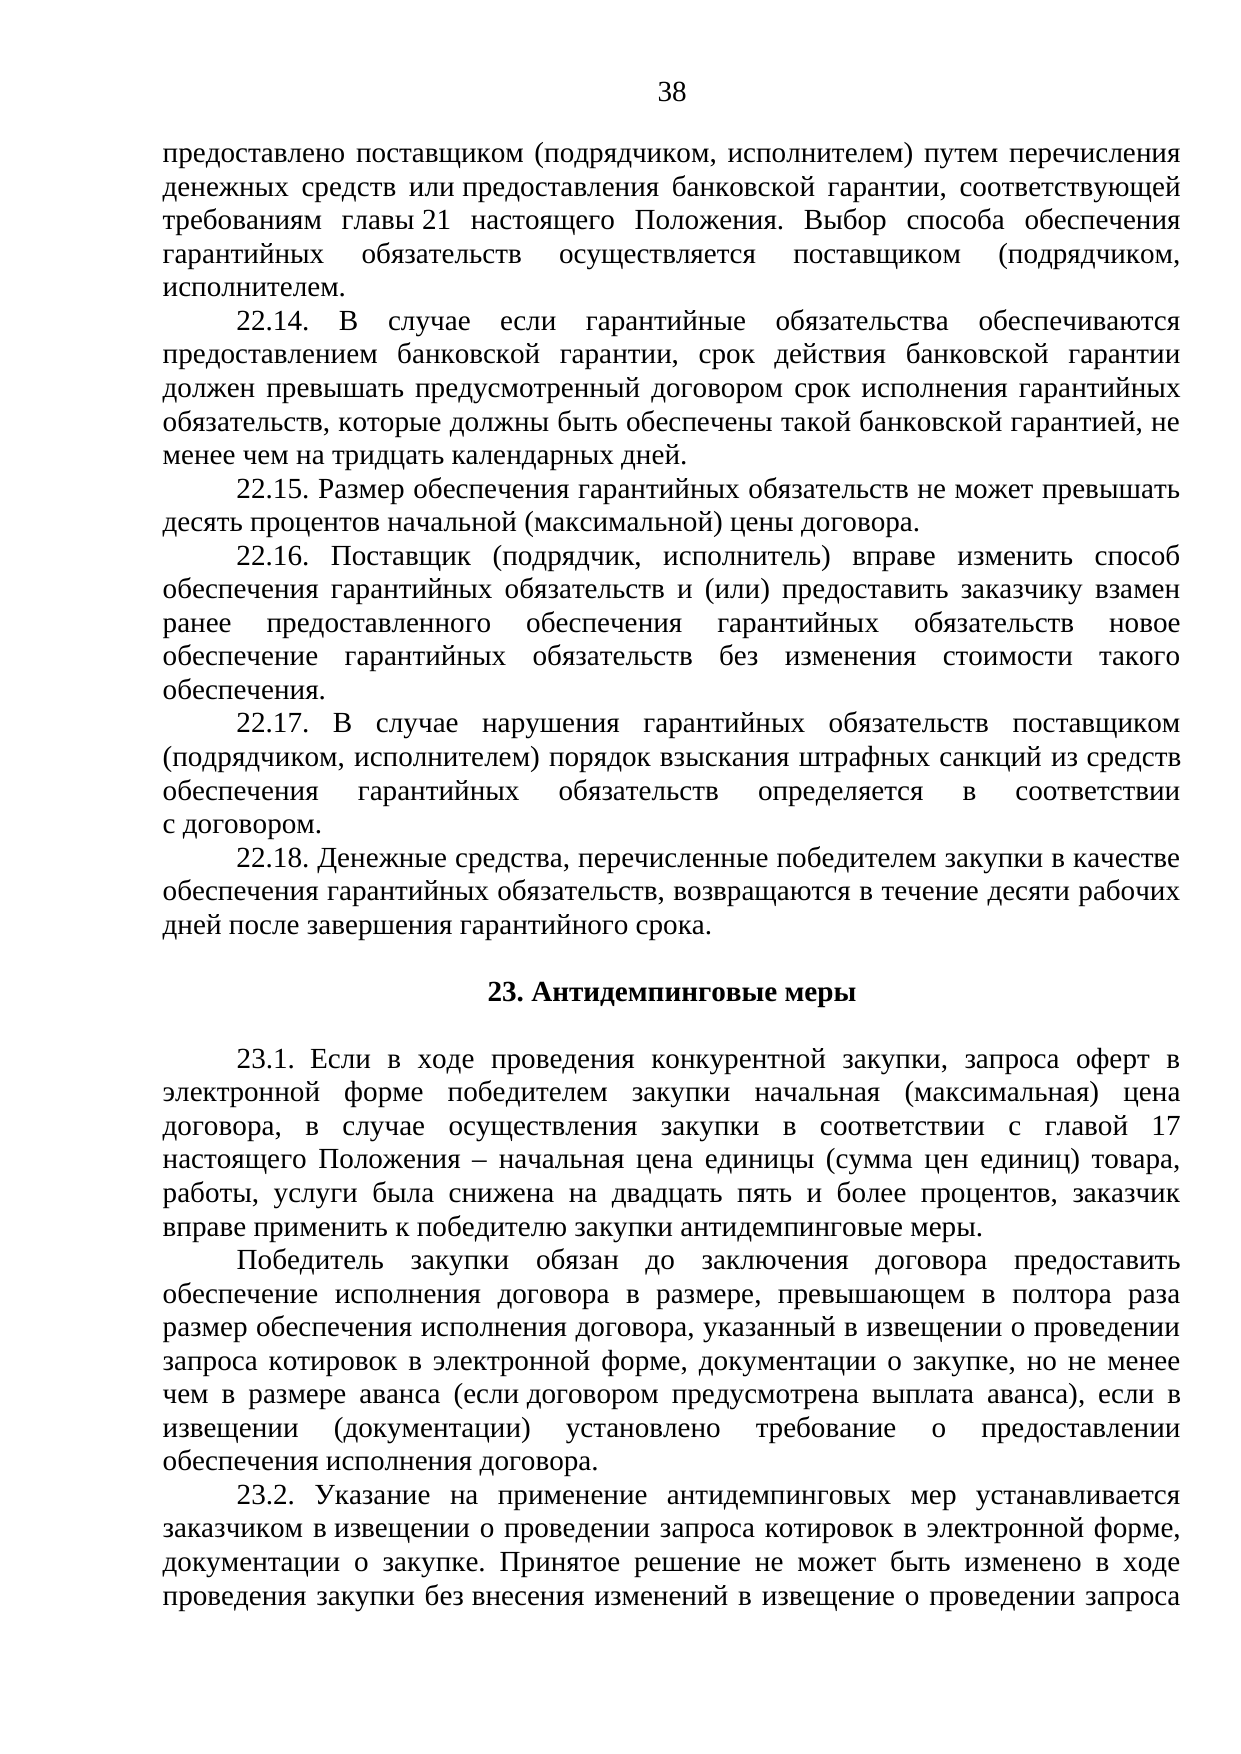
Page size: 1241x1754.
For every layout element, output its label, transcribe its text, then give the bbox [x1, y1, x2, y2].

text 22.15. Размер обеспечения гарантийных обязательств не может превышать десять процентов начальной (максимальной) цены договора. [162, 471, 1181, 538]
text Победитель закупки обязан до заключения договора предоставить обеспечение исполнения договора в размере, превышающем в полтора раза размер обеспечения исполнения договора, указанный в извещении о проведении запроса котировок в электронной форме, документации о закупке, но не менее чем в размере аванса (если договором предусмотрена выплата аванса), если в извещении (документации) установлено требование о предоставлении обеспечения исполнения договора. [162, 1242, 1181, 1477]
text 22.17. В случае нарушения гарантийных обязательств поставщиком (подрядчиком, исполнителем) порядок взыскания штрафных санкций из средств обеспечения гарантийных обязательств определяется в соответствии с договором. [162, 706, 1181, 840]
text 22.14. В случае если гарантийные обязательства обеспечиваются предоставлением банковской гарантии, срок действия банковской гарантии должен превышать предусмотренный договором срок исполнения гарантийных обязательств, которые должны быть обеспечены такой банковской гарантией, не менее чем на тридцать календарных дней. [162, 303, 1181, 471]
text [162, 1477, 1181, 1611]
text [162, 135, 1181, 303]
subtitle 23. Антидемпинговые меры [162, 974, 1181, 1007]
list Если в ходе проведения конкурентной закупки, запроса оферт в электронной форме победителем закупки начальная (максимальная) цена договора, в случае осуществления закупки в соответствии с главой 17 настоящего Положения – начальная цена единицы (сумма цен единиц) товара, работы, услуги была снижена на двадцать пять и более процентов, заказчик вправе применить к победителю закупки антидемпинговые меры. [162, 1041, 1181, 1242]
text 22.16. Поставщик (подрядчик, исполнитель) вправе изменить способ обеспечения гарантийных обязательств и (или) предоставить заказчику взамен ранее предоставленного обеспечения гарантийных обязательств новое обеспечение гарантийных обязательств без изменения стоимости такого обеспечения. [162, 538, 1181, 706]
text 22.18. Денежные средства, перечисленные победителем закупки в качестве обеспечения гарантийных обязательств, возвращаются в течение десяти рабочих дней после завершения гарантийного срока. [162, 840, 1181, 940]
